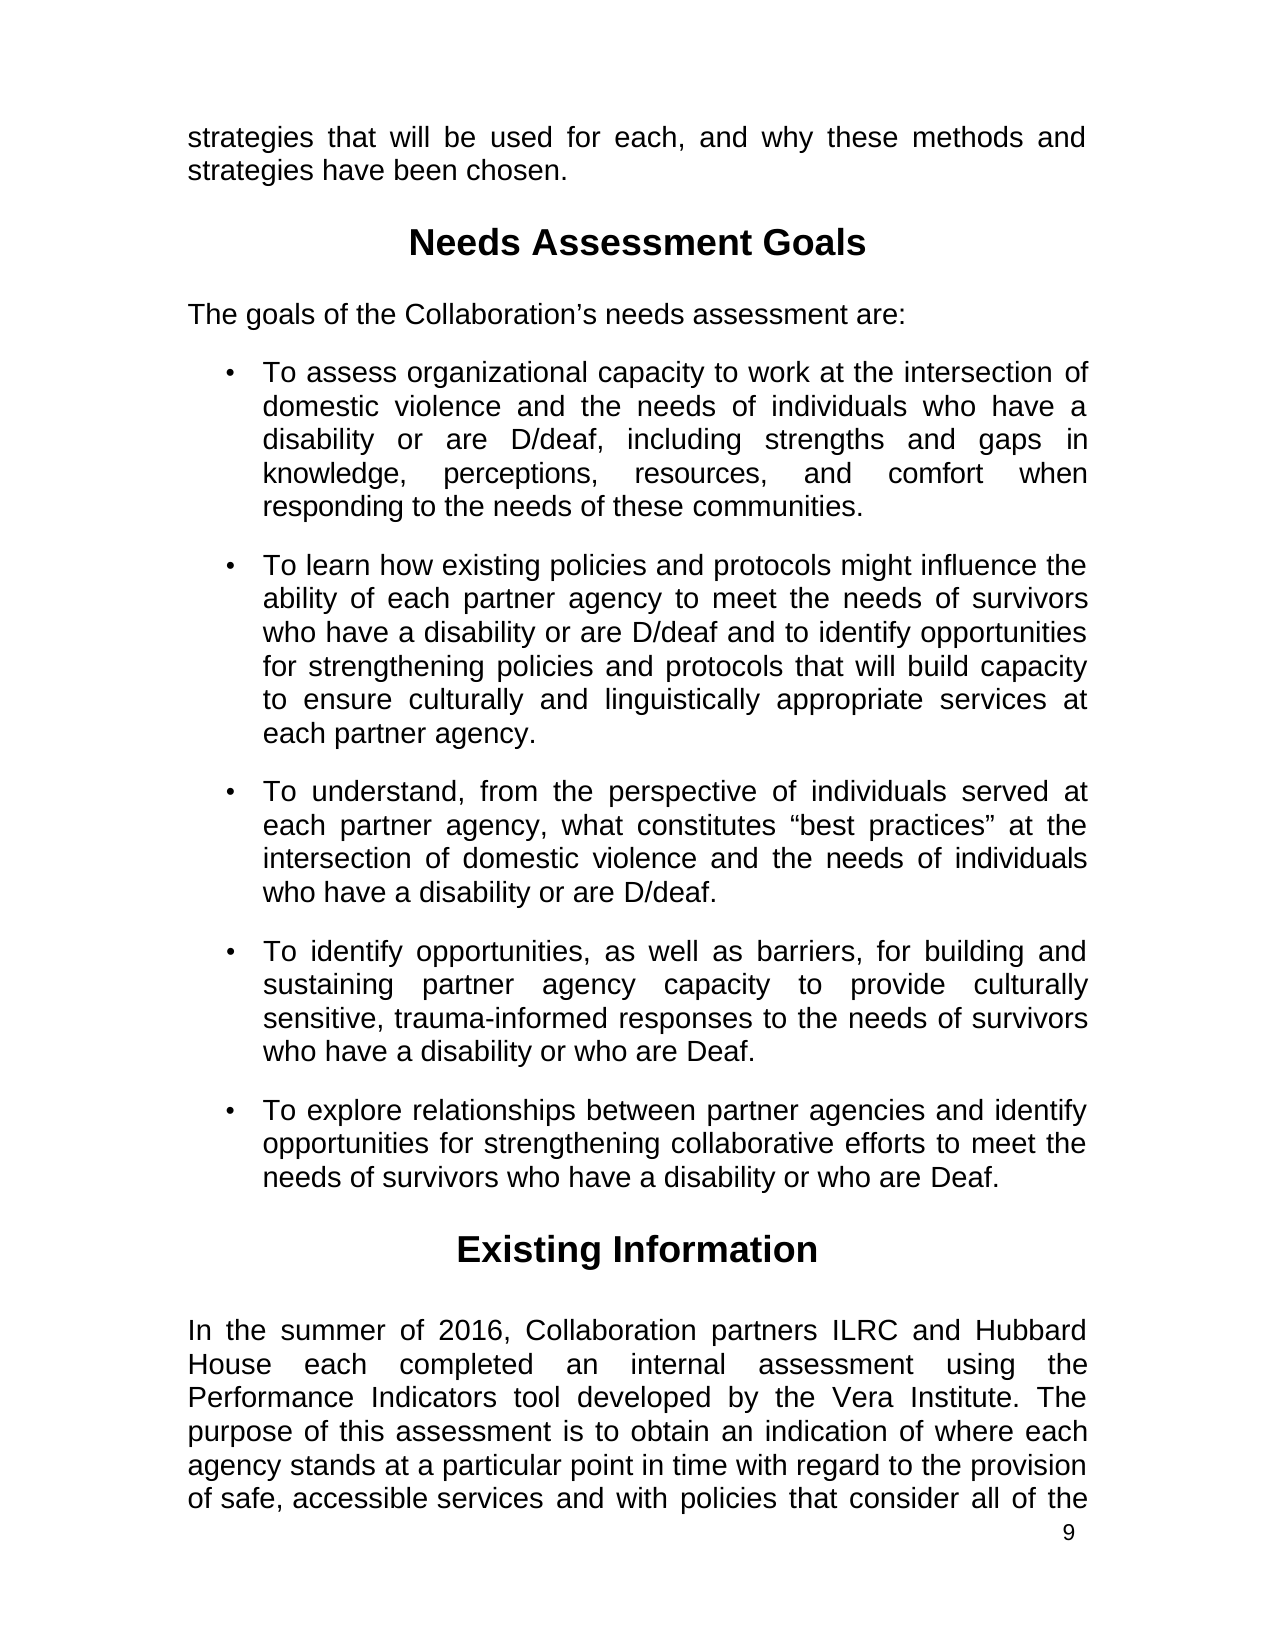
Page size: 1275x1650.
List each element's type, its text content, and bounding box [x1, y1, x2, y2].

text The goals of the Collaboration’s needs assessment are: [187, 297, 1100, 330]
list To learn how existing policies and protocols might influence the ability of each partner agency to meet the needs of survivors who have a disability or are D/deaf and to identify opportunities for strengthening policies and protocols that will build capacity to ensure culturally and linguistically appropriate services at each partner agency. [225, 548, 1088, 749]
list To explore relationships between partner agencies and identify opportunities for strengthening collaborative efforts to meet the needs of survivors who have a disability or who are Deaf. [225, 1093, 1088, 1194]
text strategies that will be used for each, and why these methods and strategies have been chosen. [187, 119, 1088, 187]
subtitle Existing Information [313, 1227, 962, 1270]
list To identify opportunities, as well as barriers, for building and sustaining partner agency capacity to provide culturally sensitive, trauma-informed responses to the needs of survivors who have a disability or who are Deaf. [225, 934, 1088, 1068]
subtitle Needs Assessment Goals [313, 220, 962, 263]
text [187, 1313, 1088, 1514]
list To understand, from the perspective of individuals served at each partner agency, what constitutes “best practices” at the intersection of domestic violence and the needs of individuals who have a disability or are D/deaf. [225, 774, 1088, 908]
list To assess organizational capacity to work at the intersection of domestic violence and the needs of individuals who have a disability or are D/deaf, including strengths and gaps in knowledge, perceptions, resources, and comfort when responding to the needs of these communities. [225, 355, 1088, 523]
